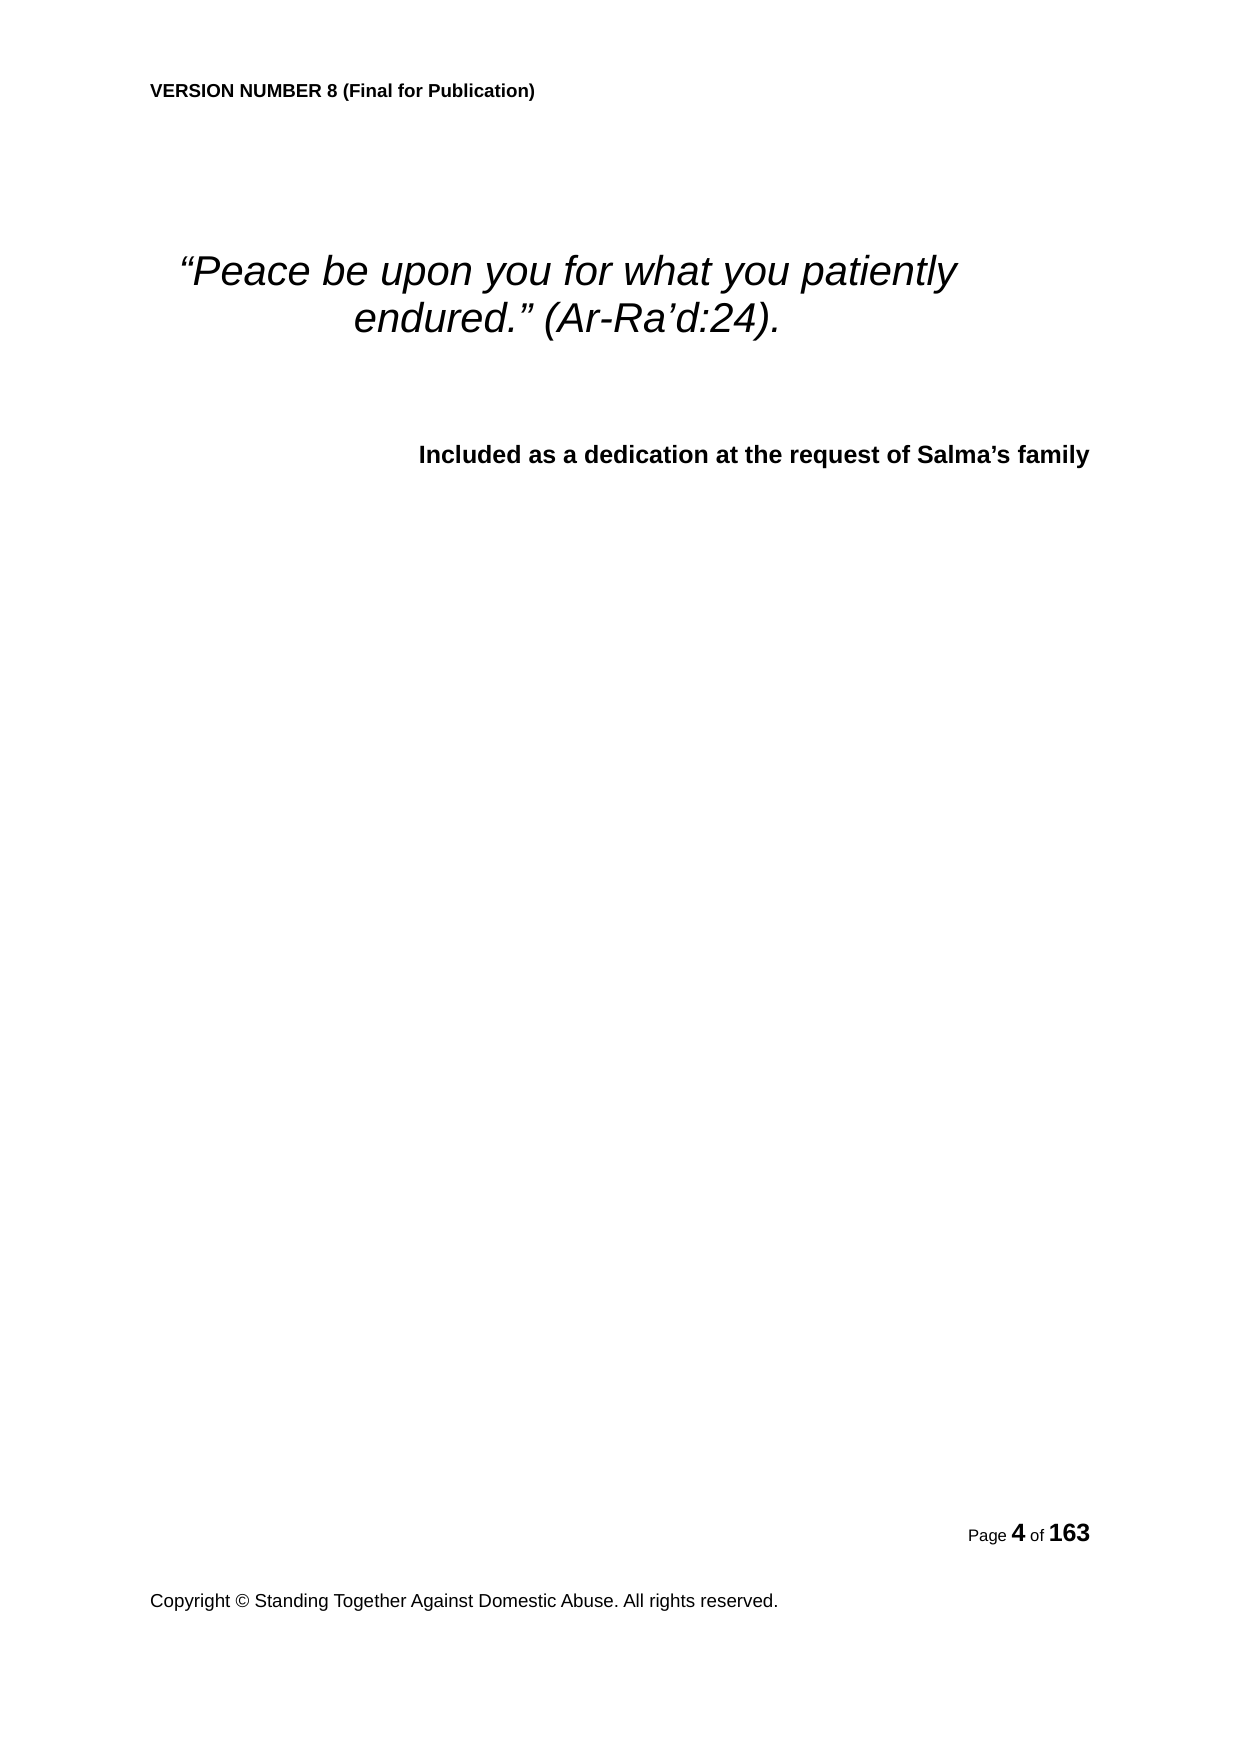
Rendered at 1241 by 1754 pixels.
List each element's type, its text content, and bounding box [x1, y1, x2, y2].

text “Peace be upon you for what you patiently endured.” (Ar-Ra’d:24). [150, 246, 990, 342]
text Included as a dedication at the request of Salma’s family [150, 440, 1090, 469]
